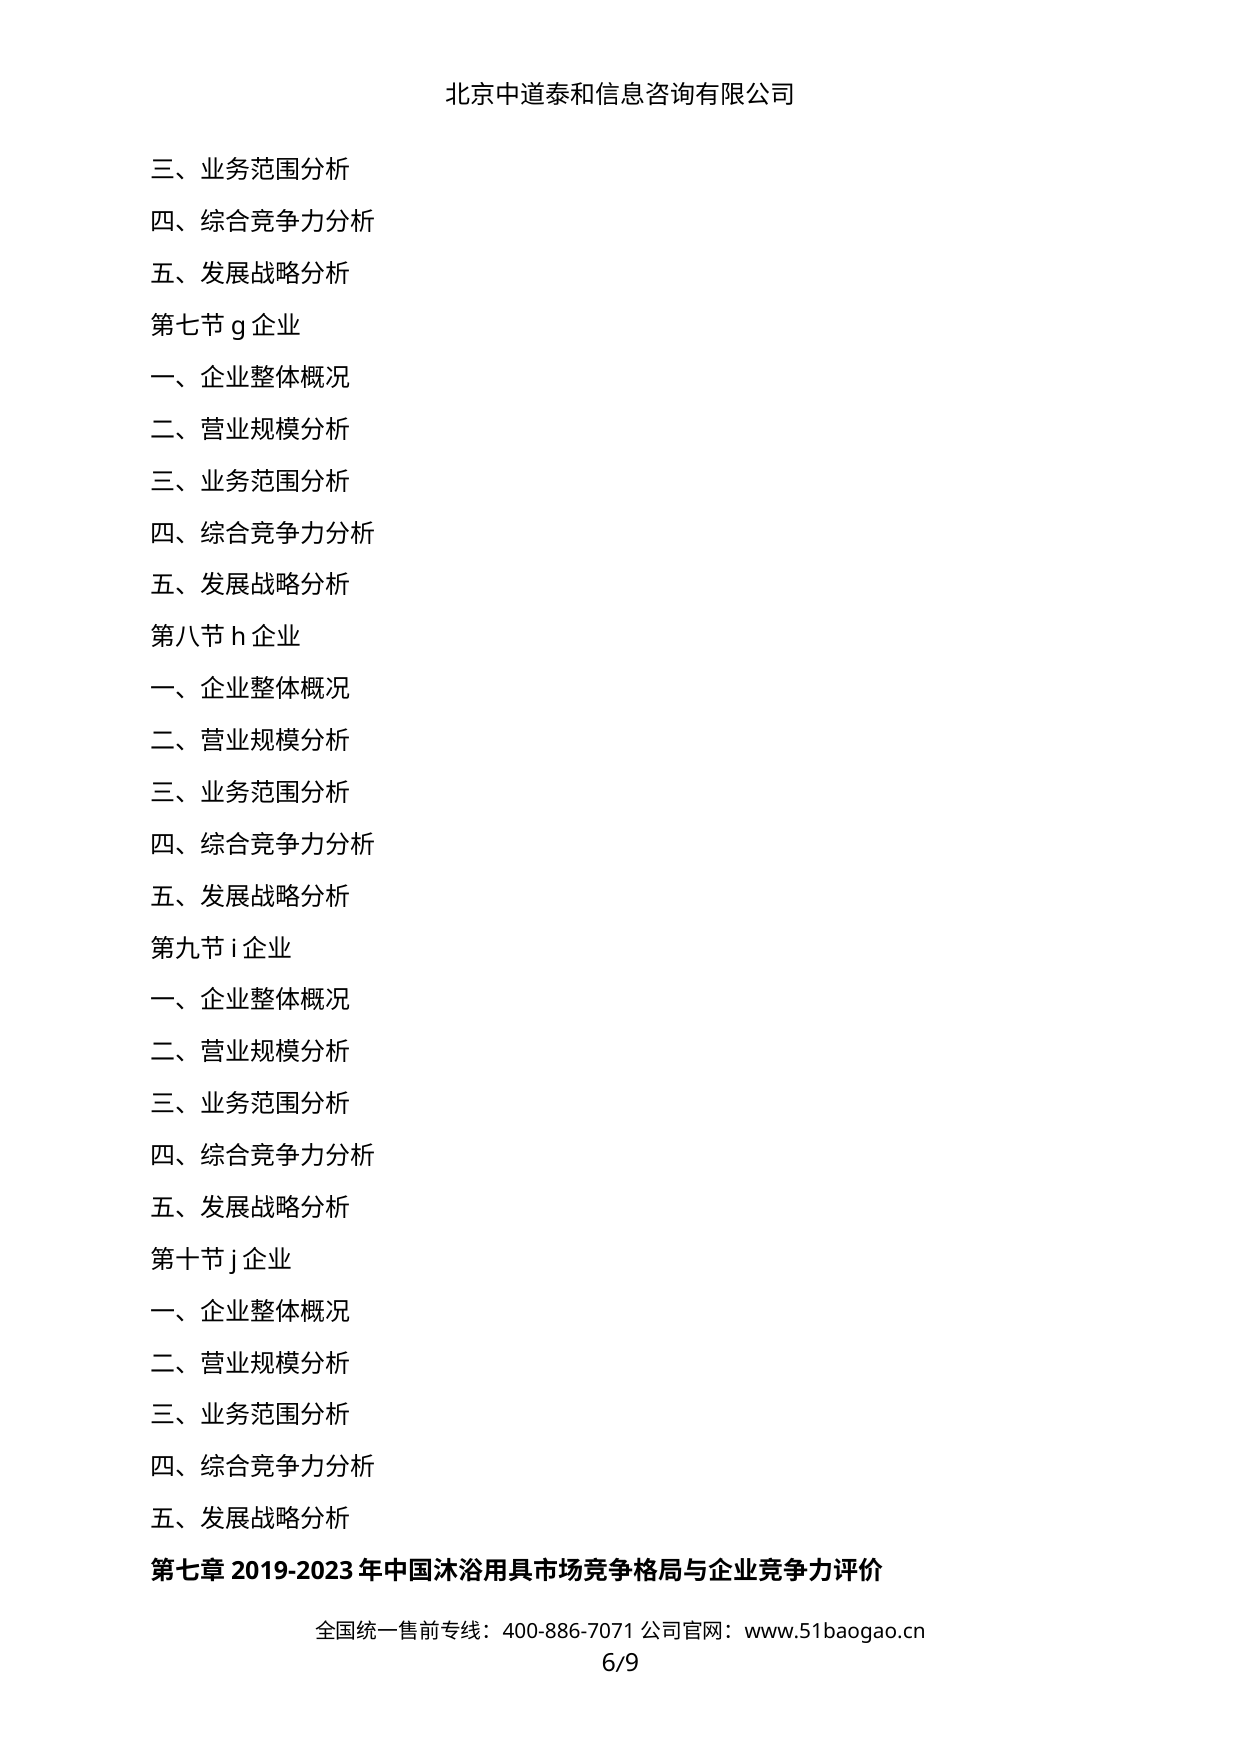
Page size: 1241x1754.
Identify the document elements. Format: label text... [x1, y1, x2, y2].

text 二、营业规模分析 [150, 721, 1090, 757]
text 三、业务范围分析 [150, 1395, 1090, 1431]
text 第十节 j企业 [150, 1239, 1090, 1276]
text 四、综合竞争力分析 [150, 513, 1090, 549]
text 三、业务范围分析 [150, 150, 1090, 186]
text 三、业务范围分析 [150, 772, 1090, 809]
text 一、企业整体概况 [150, 980, 1090, 1016]
text 五、发展战略分析 [150, 565, 1090, 601]
text 第七章 2019-2023年中国沐浴用具市场竞争格局与企业竞争力评价 [150, 1551, 1090, 1587]
text 二、营业规模分析 [150, 1343, 1090, 1379]
text 一、企业整体概况 [150, 669, 1090, 705]
text 五、发展战略分析 [150, 1187, 1090, 1224]
text 第九节 i企业 [150, 928, 1090, 964]
text 四、综合竞争力分析 [150, 202, 1090, 238]
text 五、发展战略分析 [150, 876, 1090, 912]
text 第八节 h企业 [150, 617, 1090, 653]
text 四、综合竞争力分析 [150, 824, 1090, 861]
text 五、发展战略分析 [150, 1499, 1090, 1535]
text 二、营业规模分析 [150, 1032, 1090, 1068]
text 五、发展战略分析 [150, 254, 1090, 290]
text 四、综合竞争力分析 [150, 1136, 1090, 1172]
text 第七节 g企业 [150, 306, 1090, 342]
text 二、营业规模分析 [150, 409, 1090, 446]
text 三、业务范围分析 [150, 461, 1090, 497]
text 三、业务范围分析 [150, 1084, 1090, 1120]
text 四、综合竞争力分析 [150, 1447, 1090, 1483]
text 一、企业整体概况 [150, 1291, 1090, 1327]
text 一、企业整体概况 [150, 357, 1090, 394]
